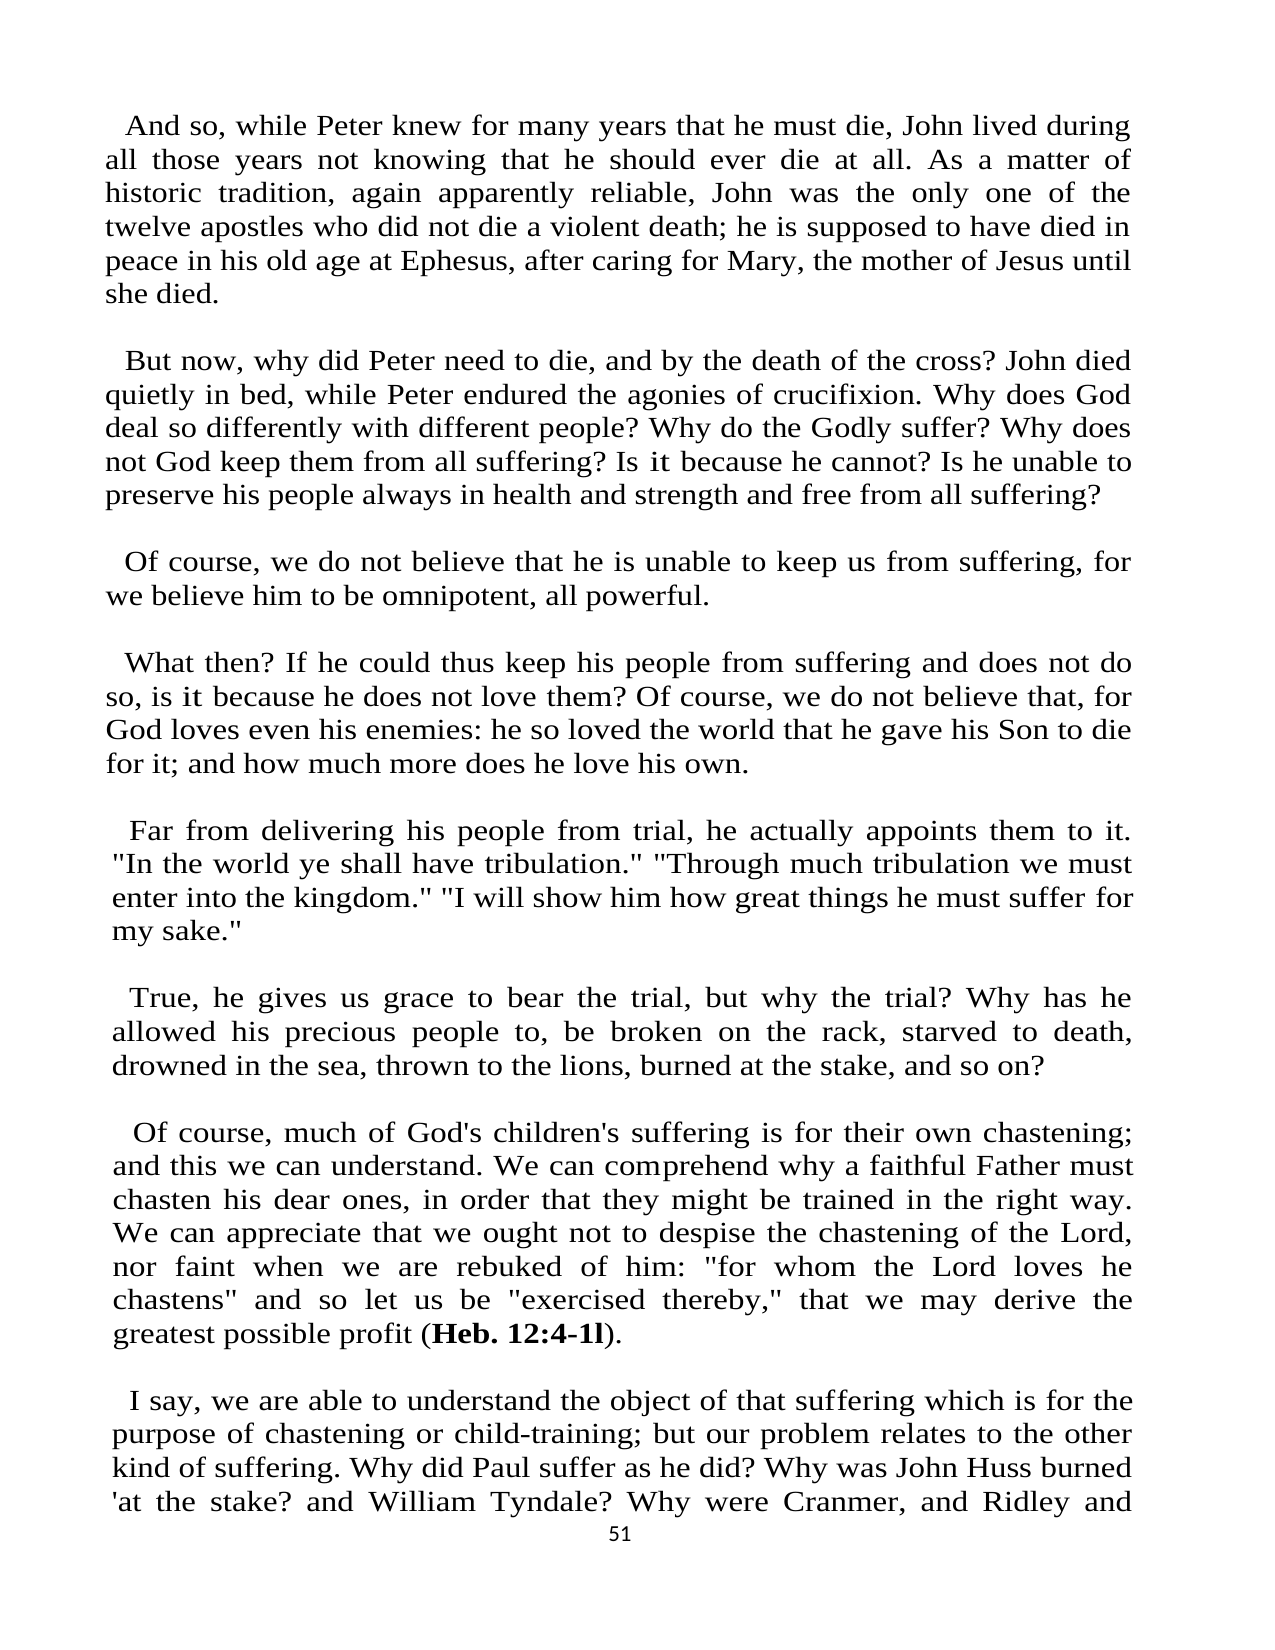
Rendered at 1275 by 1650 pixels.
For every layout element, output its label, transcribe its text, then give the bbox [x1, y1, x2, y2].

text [112, 1383, 1133, 1517]
text True, he gives us grace to bear the trial, but why the trial? Why has he allowed his precious people to, be broken on the rack, starved to death, drowned in the sea, thrown to the lions, burned at the stake, and so on? [112, 981, 1133, 1081]
text And so, while Peter knew for many years that he must die, John lived during all those years not knowing that he should ever die at all. As a matter of historic tradition, again apparently reliable, John was the only one of the twelve apostles who did not die a violent death; he is supposed to have died in peace in his old age at Ephesus, after caring for Mary, the mother of Jesus until she died. [105, 108, 1133, 310]
text Of course, we do not believe that he is unable to keep us from suffering, for we believe him to be omnipotent, all powerful. [105, 544, 1133, 612]
text But now, why did Peter need to die, and by the death of the cross? John died quietly in bed, while Peter endured the agonies of crucifixion. Why does God deal so differently with different people? Why do the Godly suffer? Why does not God keep them from all suffering? Is it because he cannot? Is he unable to preserve his people always in health and strength and free from all suffering? [105, 343, 1133, 511]
text Of course, much of God's children's suffering is for their own chastening; and this we can understand. We can comprehend why a faithful Father must chasten his dear ones, in order that they might be trained in the right way. We can appreciate that we ought not to despise the chastening of the Lord, nor faint when we are rebuked of him: "for whom the Lord loves he chastens" and so let us be "exercised thereby," that we may derive the greatest possible profit (Heb. 12:4-1l). [112, 1115, 1134, 1349]
text Far from delivering his people from trial, he actually appoints them to it. "In the world ye shall have tribulation." "Through much tribulation we must enter into the kingdom." "I will show him how great things he must suffer for my sake." [112, 813, 1133, 947]
text What then? If he could thus keep his people from suffering and does not do so, is it because he does not love them? Of course, we do not believe that, for God loves even his enemies: he so loved the world that he gave his Son to die for it; and how much more does he love his own. [105, 645, 1133, 779]
